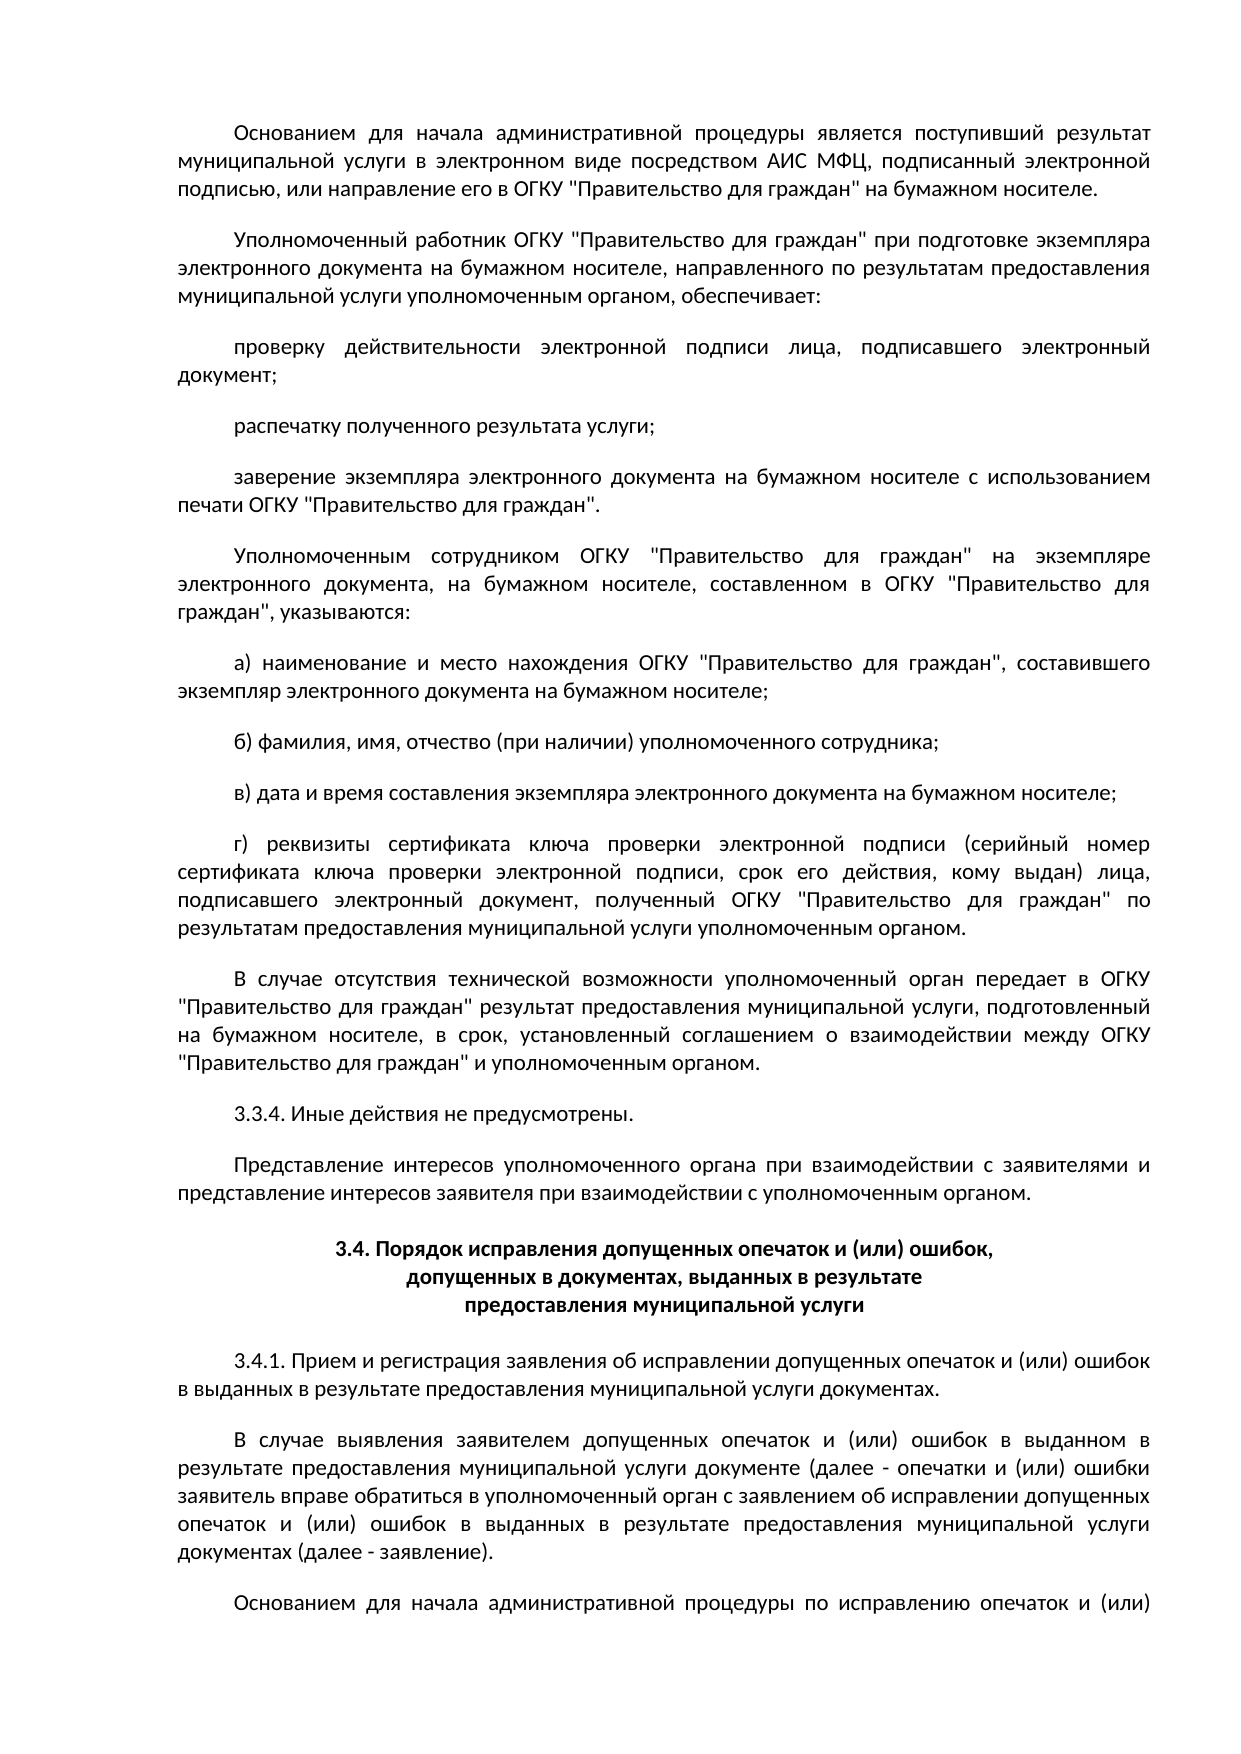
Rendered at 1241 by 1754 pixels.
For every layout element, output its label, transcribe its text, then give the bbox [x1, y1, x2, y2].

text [177, 1588, 1152, 1616]
text а) наименование и место нахождения ОГКУ "Правительство для граждан", составившего экземпляр электронного документа на бумажном носителе; [177, 648, 1152, 704]
title предоставления муниципальной услуги [177, 1290, 1152, 1318]
text б) фамилия, имя, отчество (при наличии) уполномоченного сотрудника; [177, 727, 1152, 755]
text В случае отсутствия технической возможности уполномоченный орган передает в ОГКУ "Правительство для граждан" результат предоставления муниципальной услуги, подготовленный на бумажном носителе, в срок, установленный соглашением о взаимодействии между ОГКУ "Правительство для граждан" и уполномоченным органом. [177, 964, 1152, 1076]
text г) реквизиты сертификата ключа проверки электронной подписи (серийный номер сертификата ключа проверки электронной подписи, срок его действия, кому выдан) лица, подписавшего электронный документ, полученный ОГКУ "Правительство для граждан" по результатам предоставления муниципальной услуги уполномоченным органом. [177, 829, 1152, 941]
text Основанием для начала административной процедуры является поступивший результат муниципальной услуги в электронном виде посредством АИС МФЦ, подписанный электронной подписью, или направление его в ОГКУ "Правительство для граждан" на бумажном носителе. [177, 118, 1152, 202]
title допущенных в документах, выданных в результате [177, 1262, 1152, 1290]
text 3.3.4. Иные действия не предусмотрены. [177, 1099, 1152, 1127]
text в) дата и время составления экземпляра электронного документа на бумажном носителе; [177, 778, 1152, 806]
text Уполномоченным сотрудником ОГКУ "Правительство для граждан" на экземпляре электронного документа, на бумажном носителе, составленном в ОГКУ "Правительство для граждан", указываются: [177, 541, 1152, 625]
text Уполномоченный работник ОГКУ "Правительство для граждан" при подготовке экземпляра электронного документа на бумажном носителе, направленного по результатам предоставления муниципальной услуги уполномоченным органом, обеспечивает: [177, 225, 1152, 309]
text В случае выявления заявителем допущенных опечаток и (или) ошибок в выданном в результате предоставления муниципальной услуги документе (далее - опечатки и (или) ошибки заявитель вправе обратиться в уполномоченный орган с заявлением об исправлении допущенных опечаток и (или) ошибок в выданных в результате предоставления муниципальной услуги документах (далее - заявление). [177, 1425, 1152, 1565]
text распечатку полученного результата услуги; [177, 411, 1152, 439]
text заверение экземпляра электронного документа на бумажном носителе с использованием печати ОГКУ "Правительство для граждан". [177, 462, 1152, 518]
text 3.4.1. Прием и регистрация заявления об исправлении допущенных опечаток и (или) ошибок в выданных в результате предоставления муниципальной услуги документах. [177, 1346, 1152, 1402]
title 3.4. Порядок исправления допущенных опечаток и (или) ошибок, [177, 1234, 1152, 1262]
text проверку действительности электронной подписи лица, подписавшего электронный документ; [177, 332, 1152, 388]
text Представление интересов уполномоченного органа при взаимодействии с заявителями и представление интересов заявителя при взаимодействии с уполномоченным органом. [177, 1150, 1152, 1206]
